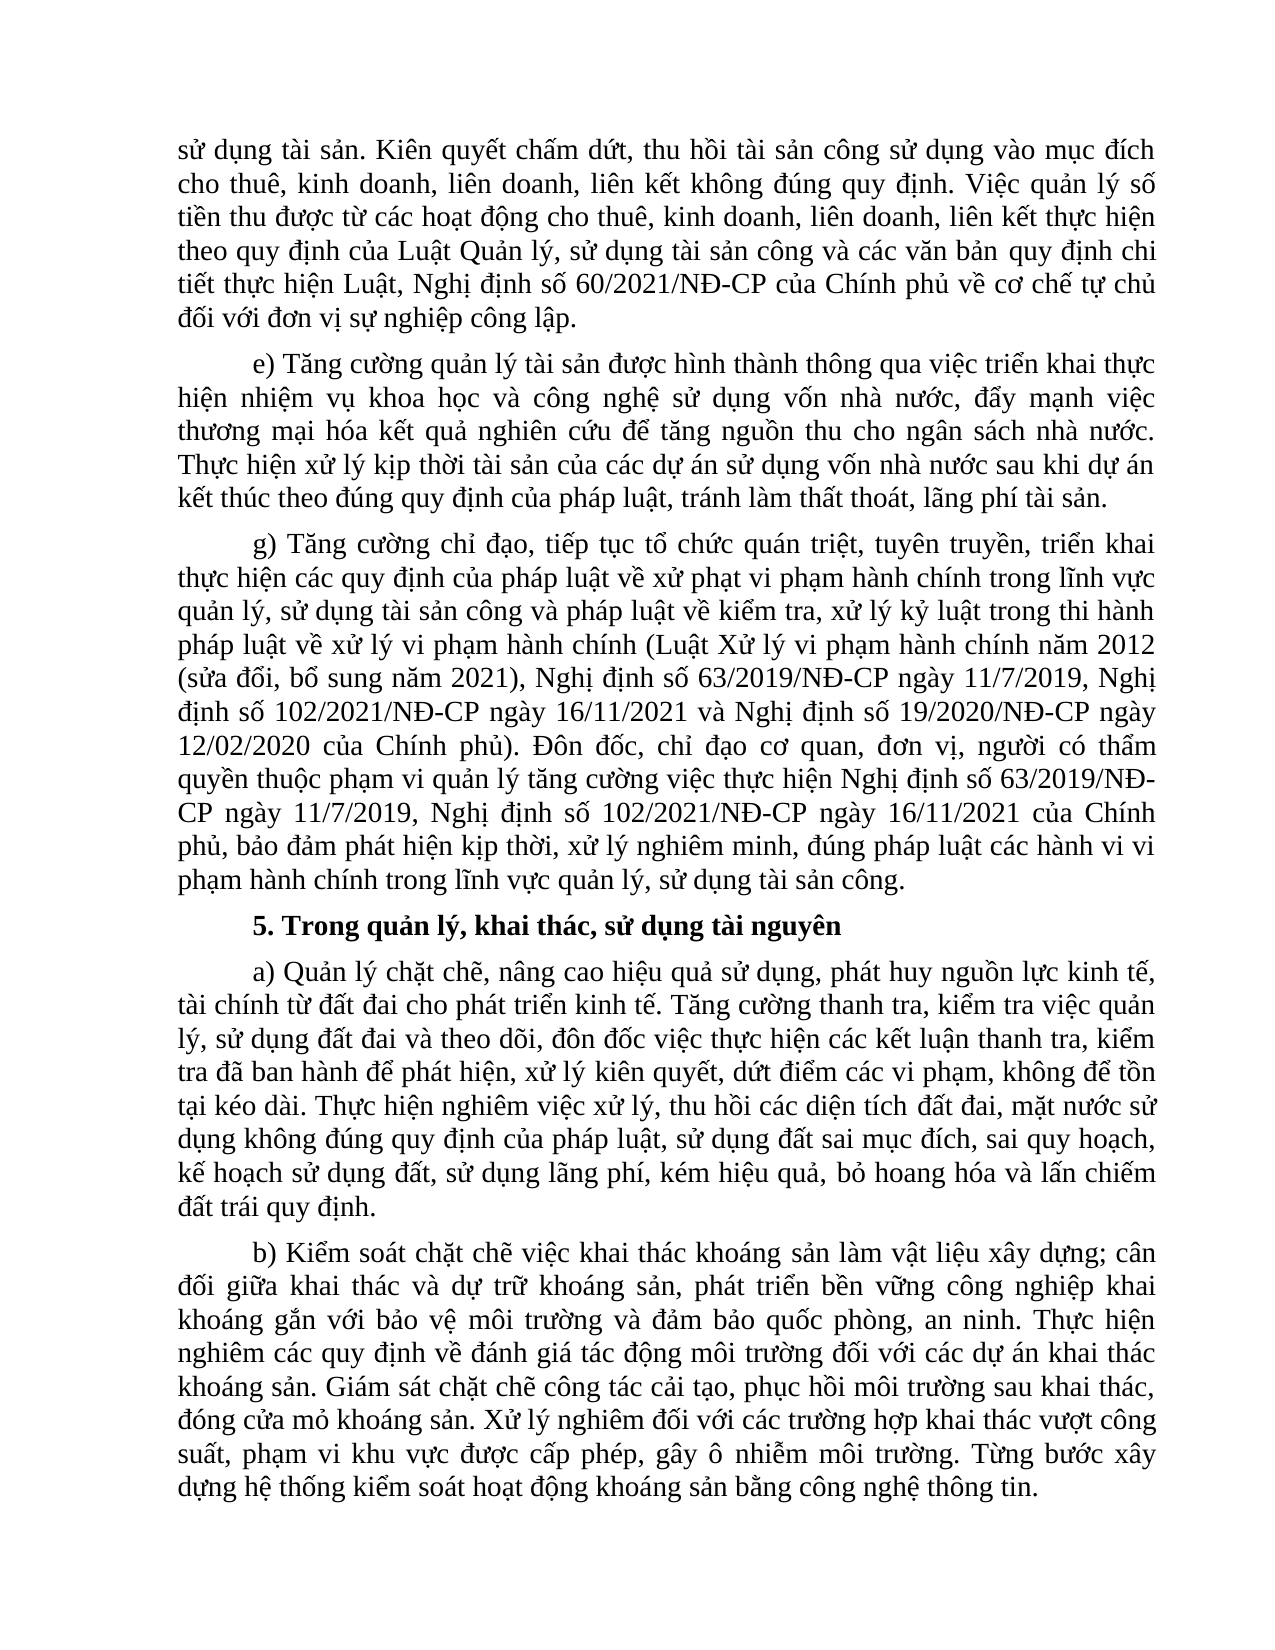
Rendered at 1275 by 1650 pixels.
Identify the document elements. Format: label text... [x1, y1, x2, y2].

text b) Kiểm soát chặt chẽ việc khai thác khoáng sản làm vật liệu xây dựng; cân đối giữa khai thác và dự trữ khoáng sản, phát triển bền vững công nghiệp khai khoáng gắn với bảo vệ môi trường và đảm bảo quốc phòng, an ninh. Thực hiện nghiêm các quy định về đánh giá tác động môi trường đối với các dự án khai thác khoáng sản. Giám sát chặt chẽ công tác cải tạo, phục hồi môi trường sau khai thác, đóng cửa mỏ khoáng sản. Xử lý nghiêm đối với các trường hợp khai thác vượt công suất, phạm vi khu vực được cấp phép, gây ô nhiễm môi trường. Từng bước xây dựng hệ thống kiểm soát hoạt động khoáng sản bằng công nghệ thông tin. [177, 1235, 1157, 1503]
text 5. Trong quản lý, khai thác, sử dụng tài nguyên [177, 908, 1157, 941]
text e) Tăng cường quản lý tài sản được hình thành thông qua việc triển khai thực hiện nhiệm vụ khoa học và công nghệ sử dụng vốn nhà nước, đẩy mạnh việc thương mại hóa kết quả nghiên cứu để tăng nguồn thu cho ngân sách nhà nước. Thực hiện xử lý kịp thời tài sản của các dự án sử dụng vốn nhà nước sau khi dự án kết thúc theo đúng quy định của pháp luật, tránh làm thất thoát, lãng phí tài sản. [177, 346, 1157, 514]
text g) Tăng cường chỉ đạo, tiếp tục tổ chức quán triệt, tuyên truyền, triển khai thực hiện các quy định của pháp luật về xử phạt vi phạm hành chính trong lĩnh vực quản lý, sử dụng tài sản công và pháp luật về kiểm tra, xử lý kỷ luật trong thi hành pháp luật về xử lý vi phạm hành chính (Luật Xử lý vi phạm hành chính năm 2012 (sửa đổi, bổ sung năm 2021), Nghị định số 63/2019/NĐ-CP ngày 11/7/2019, Nghị định số 102/2021/NĐ-CP ngày 16/11/2021 và Nghị định số 19/2020/NĐ-CP ngày 12/02/2020 của Chính phủ). Đôn đốc, chỉ đạo cơ quan, đơn vị, người có thẩm quyền thuộc phạm vi quản lý tăng cường việc thực hiện Nghị định số 63/2019/NĐ-CP ngày 11/7/2019, Nghị định số 102/2021/NĐ-CP ngày 16/11/2021 của Chính phủ, bảo đảm phát hiện kịp thời, xử lý nghiêm minh, đúng pháp luật các hành vi vi phạm hành chính trong lĩnh vực quản lý, sử dụng tài sản công. [177, 526, 1157, 895]
text a) Quản lý chặt chẽ, nâng cao hiệu quả sử dụng, phát huy nguồn lực kinh tế, tài chính từ đất đai cho phát triển kinh tế. Tăng cường thanh tra, kiểm tra việc quản lý, sử dụng đất đai và theo dõi, đôn đốc việc thực hiện các kết luận thanh tra, kiểm tra đã ban hành để phát hiện, xử lý kiên quyết, dứt điểm các vi phạm, không để tồn tại kéo dài. Thực hiện nghiêm việc xử lý, thu hồi các diện tích đất đai, mặt nước sử dụng không đúng quy định của pháp luật, sử dụng đất sai mục đích, sai quy hoạch, kế hoạch sử dụng đất, sử dụng lãng phí, kém hiệu quả, bỏ hoang hóa và lấn chiếm đất trái quy định. [177, 954, 1157, 1222]
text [177, 132, 1157, 334]
